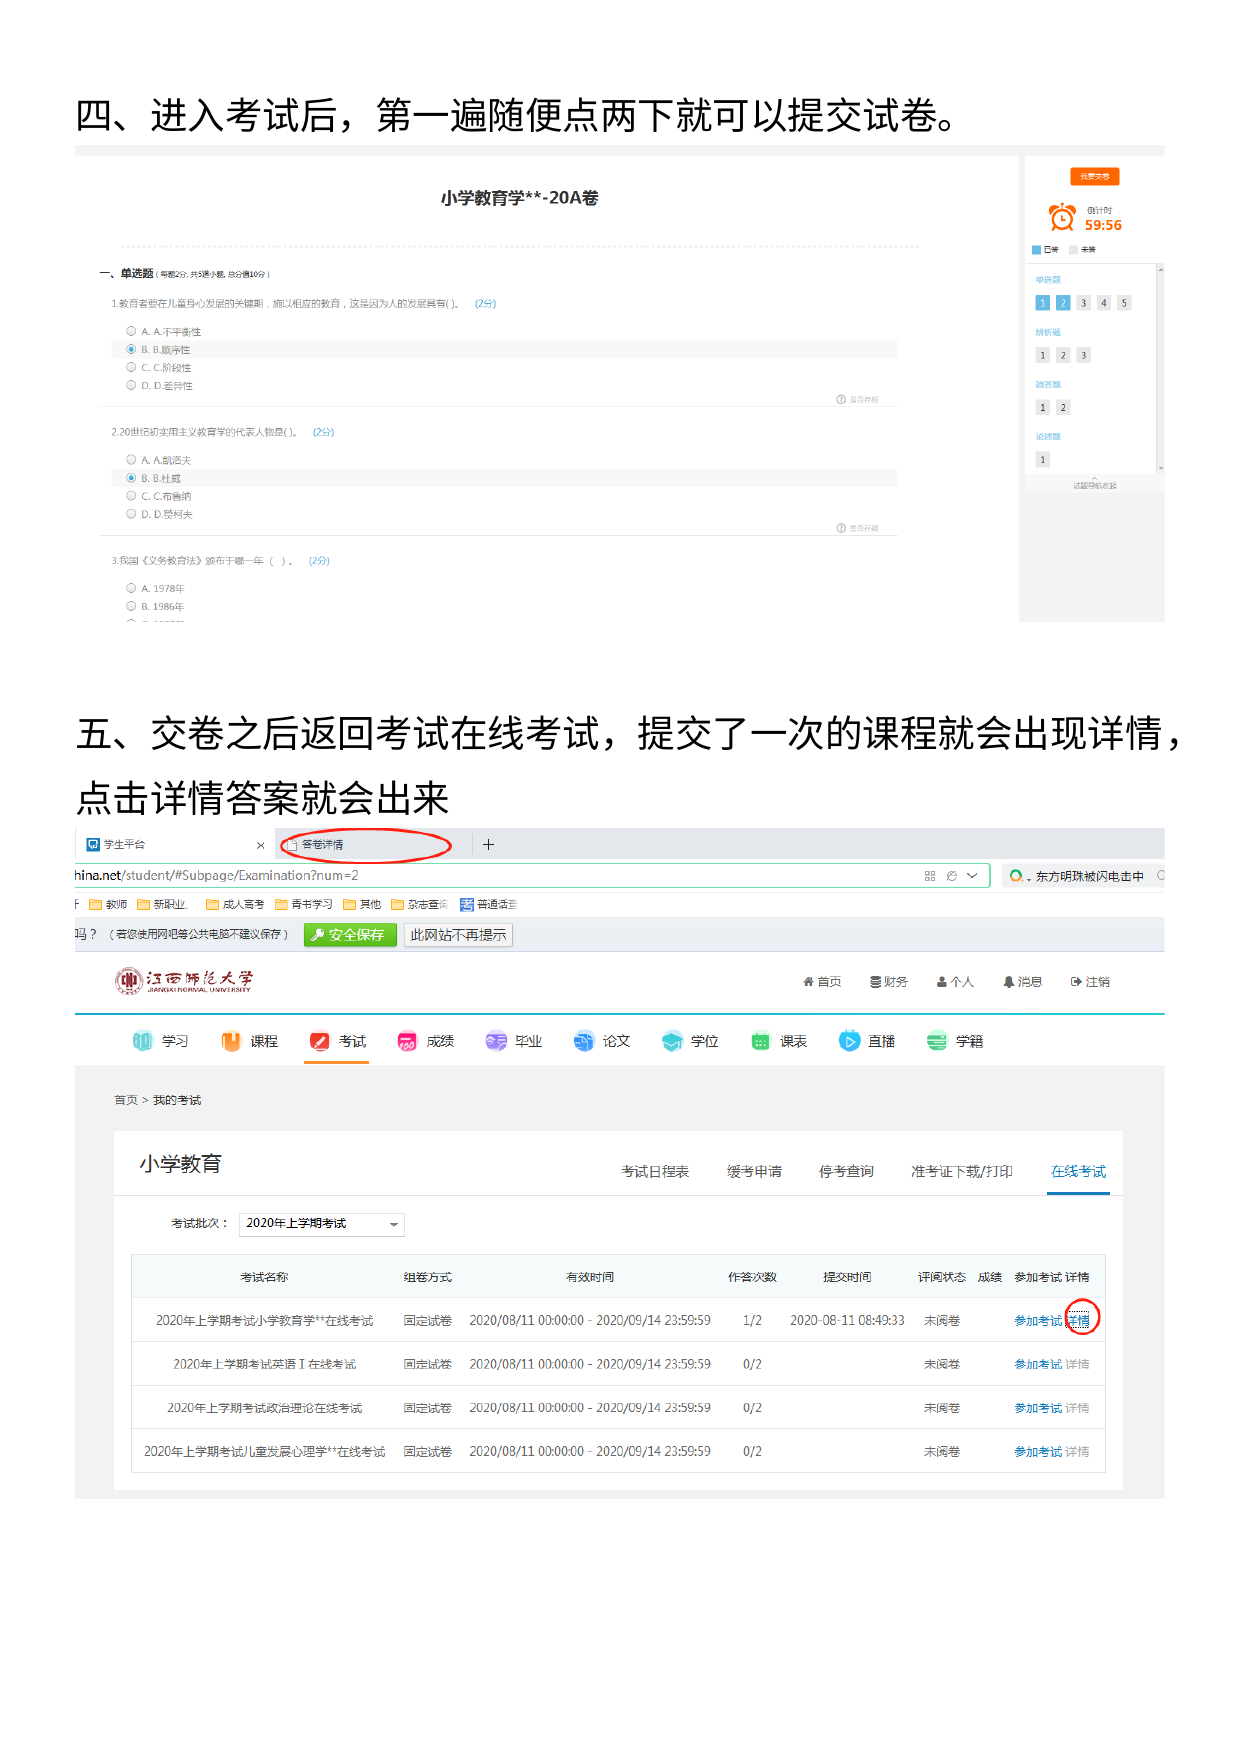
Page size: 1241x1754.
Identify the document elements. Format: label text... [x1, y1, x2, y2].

picture [75, 828, 1165, 1499]
picture [75, 145, 1165, 622]
text 五、交卷之后返回考试在线考试，提交了一次的课程就会出现详情，点击详情答案就会出来 [75, 698, 1165, 828]
text 四、进入考试后，第一遍随便点两下就可以提交试卷。 [75, 81, 1165, 145]
